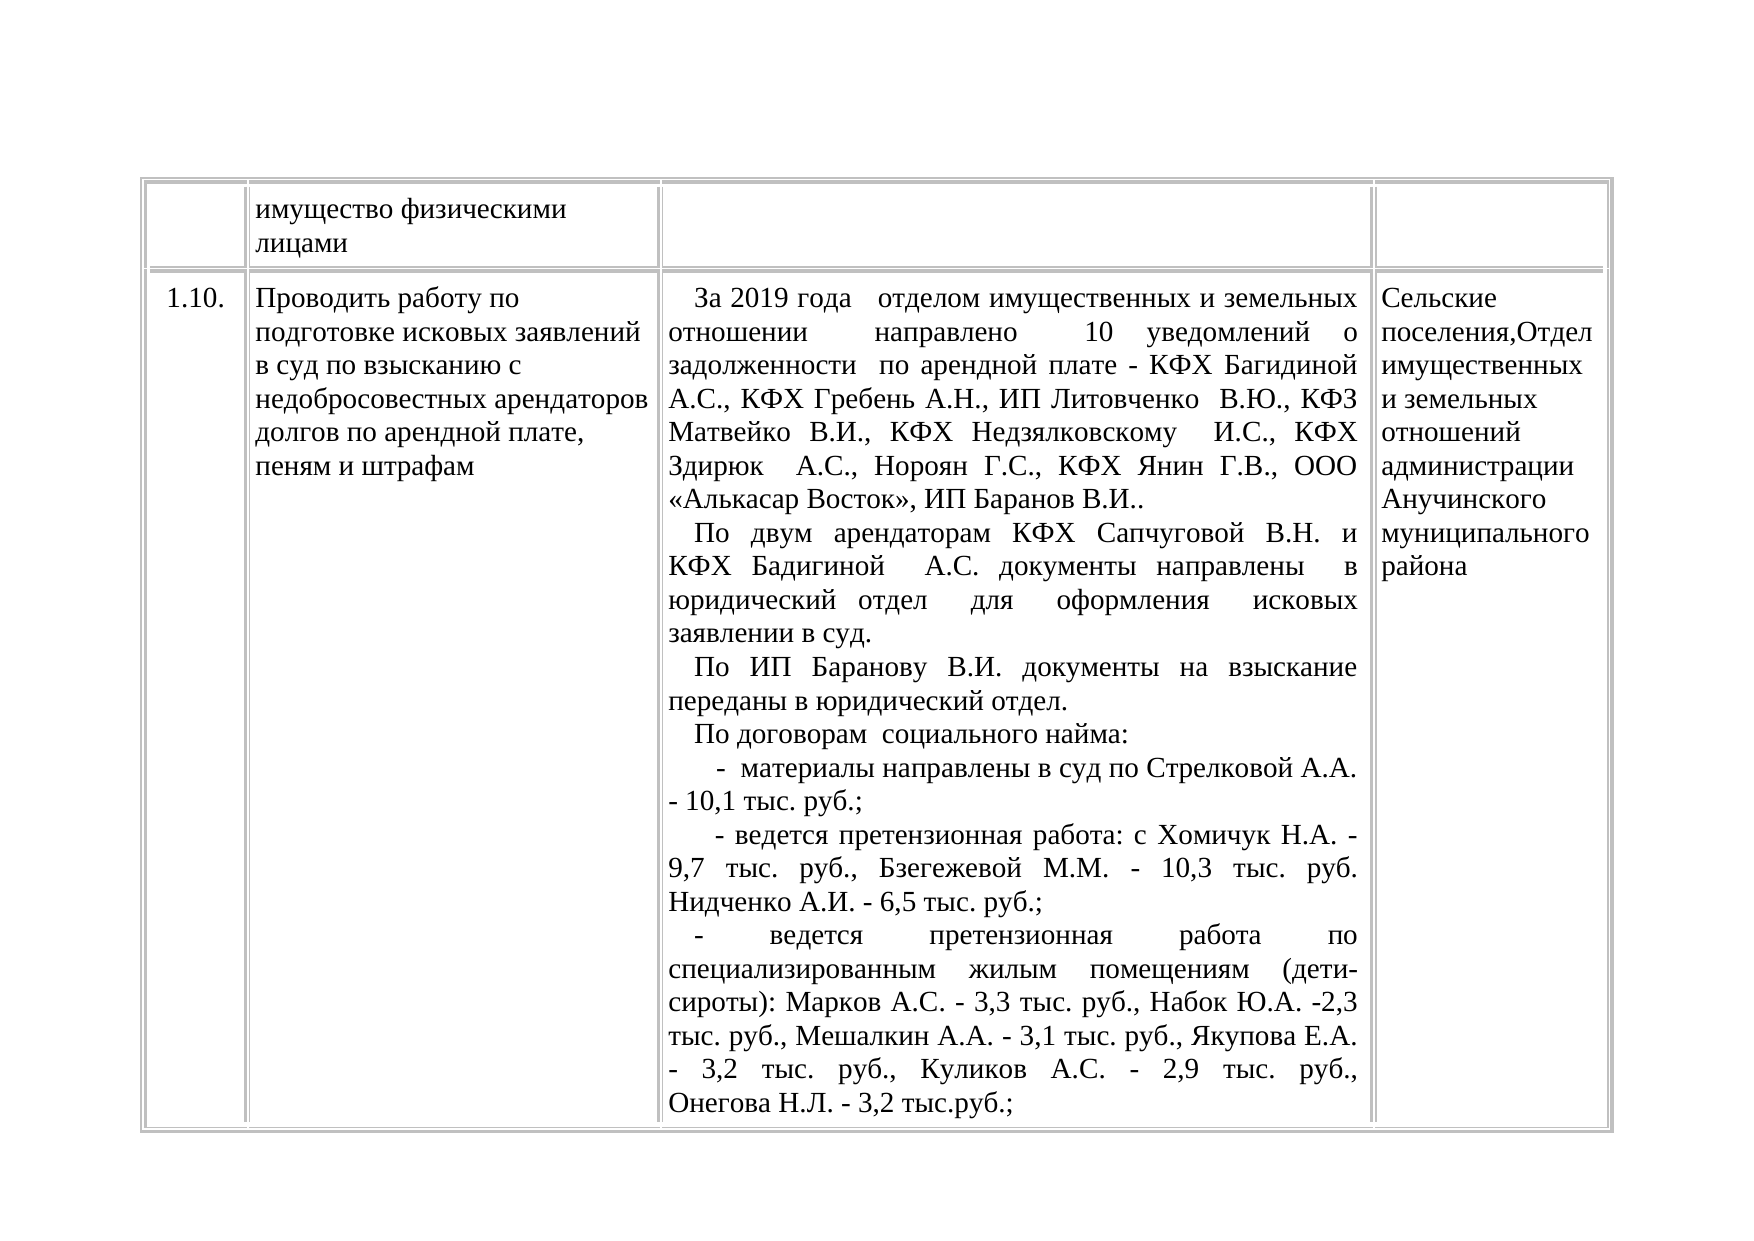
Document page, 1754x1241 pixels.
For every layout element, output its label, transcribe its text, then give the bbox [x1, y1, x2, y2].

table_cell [660, 266, 1373, 1127]
table_cell 1.9. [147, 184, 247, 266]
table_cell 1.10. [144, 266, 247, 1127]
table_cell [1373, 179, 1610, 266]
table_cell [1373, 266, 1610, 1127]
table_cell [660, 179, 1373, 266]
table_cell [247, 266, 660, 1127]
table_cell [247, 179, 660, 266]
